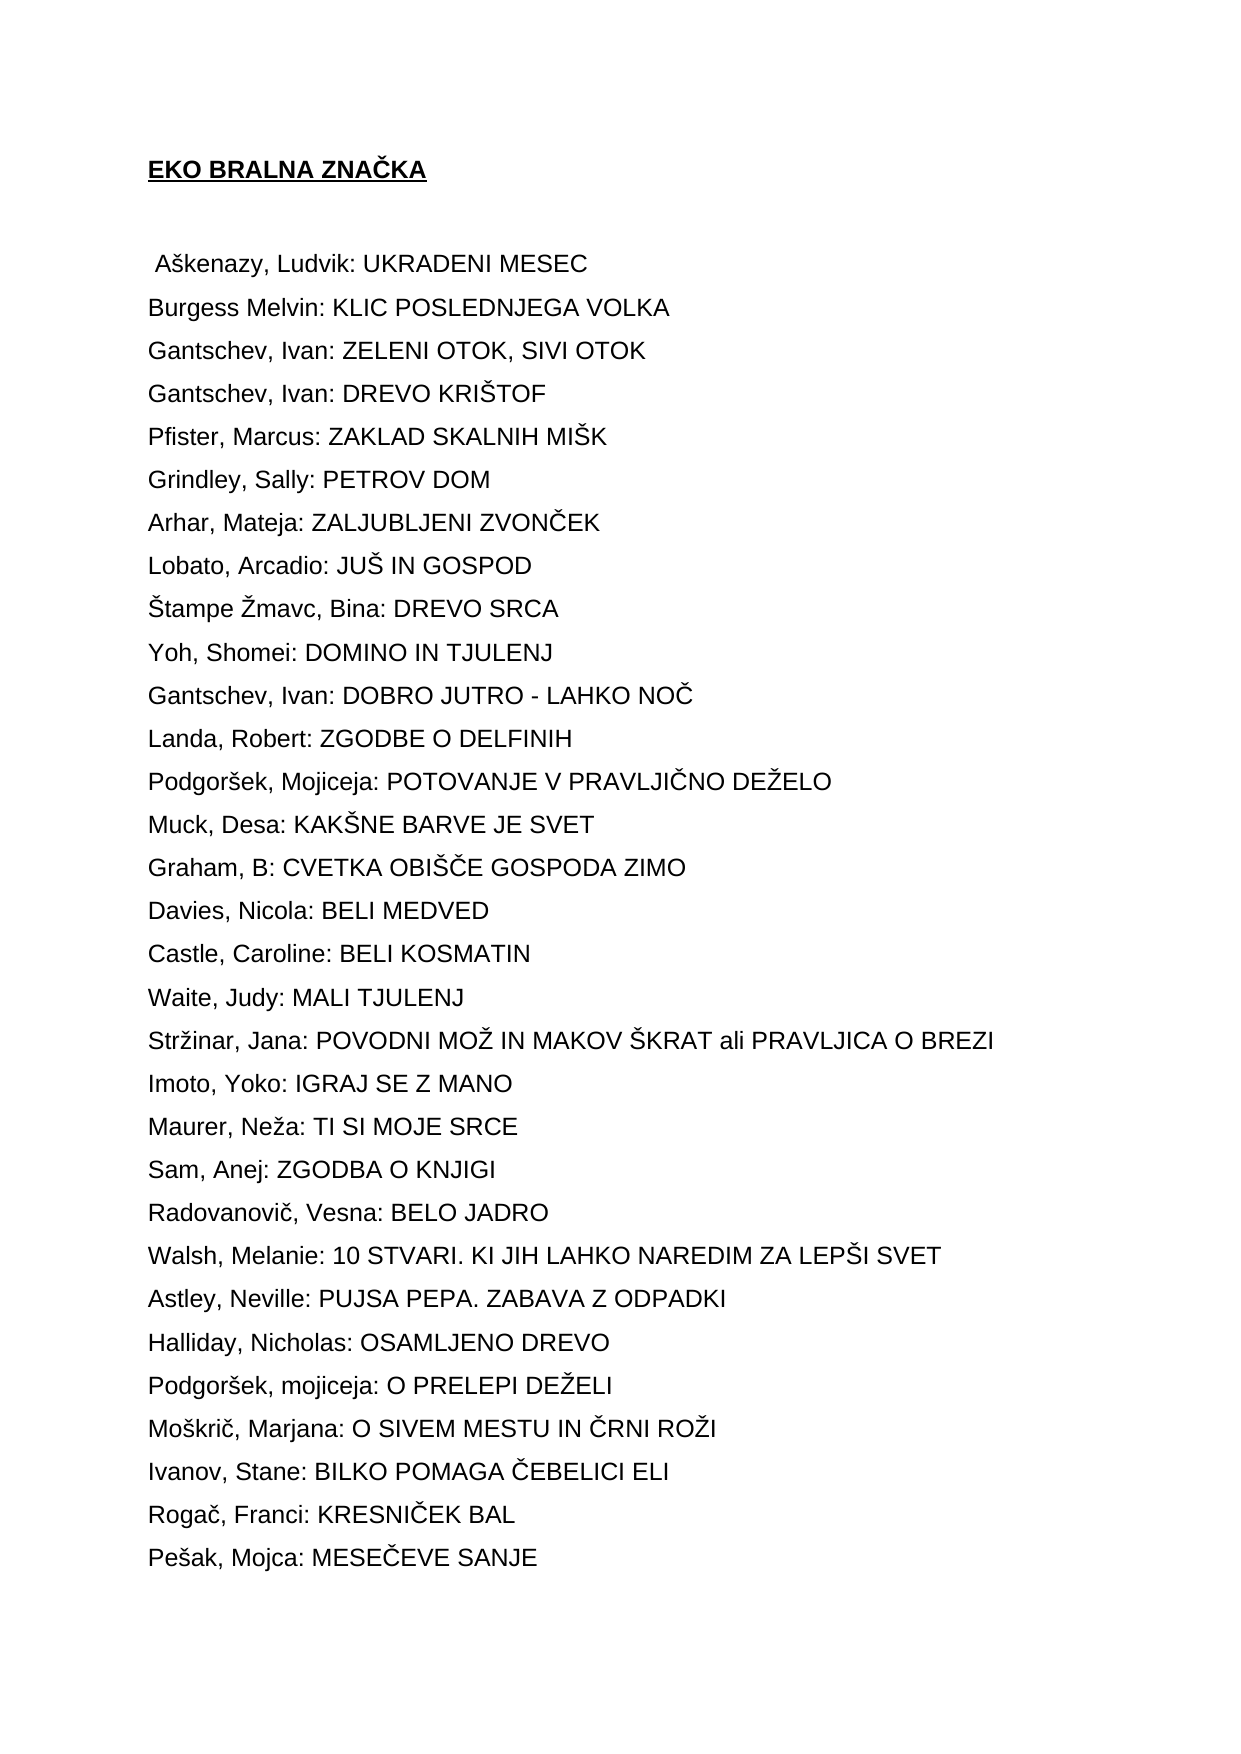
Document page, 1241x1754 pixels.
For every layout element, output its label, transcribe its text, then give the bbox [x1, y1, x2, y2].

text Gantschev, Ivan: ZELENI OTOK, SIVI OTOK Gantschev, Ivan: DREVO KRIŠTOF Pfister, Marcus: ZAKLAD SKALNIH MIŠK Grindley, Sally: PETROV DOM Arhar, Mateja: ZALJUBLJENI ZVONČEK Lobato, Arcadio: JUŠ IN GOSPOD Štampe Žmavc, Bina: DREVO SRCA Yoh, Shomei: DOMINO IN TJULENJ Gantschev, Ivan: DOBRO JUTRO - LAHKO NOČ Landa, Robert: ZGODBE O DELFINIH Podgoršek, Mojiceja: POTOVANJE V PRAVLJIČNO DEŽELO Muck, Desa: KAKŠNE BARVE JE SVET Graham, B: CVETKA OBIŠČE GOSPODA ZIMO Davies, Nicola: BELI MEDVED Castle, Caroline: BELI KOSMATIN Waite, Judy: MALI TJULENJ Stržinar, Jana: POVODNI MOŽ IN MAKOV ŠKRAT ali PRAVLJICA O BREZI Imoto, Yoko: IGRAJ SE Z MANO Maurer, Neža: TI SI MOJE SRCE Sam, Anej: ZGODBA O KNJIGI Radovanovič, Vesna: BELO JADRO Walsh, Melanie: 10 STVARI. KI JIH LAHKO NAREDIM ZA LEPŠI SVET Astley, Neville: PUJSA PEPA. ZABAVA Z ODPADKI Halliday, Nicholas: OSAMLJENO DREVO Podgoršek, mojiceja: O PRELEPI DEŽELI Moškrič, Marjana: O SIVEM MESTU IN ČRNI ROŽI Ivanov, Stane: BILKO POMAGA ČEBELICI ELI Rogač, Franci: KRESNIČEK BAL Pešak, Mojca: MESEČEVE SANJE [148, 336, 1093, 1572]
text Aškenazy, Ludvik: UKRADENI MESEC [148, 249, 1093, 278]
text Burgess Melvin: KLIC POSLEDNJEGA VOLKA [148, 293, 1093, 321]
text EKO BRALNA ZNAČKA [148, 155, 1093, 184]
